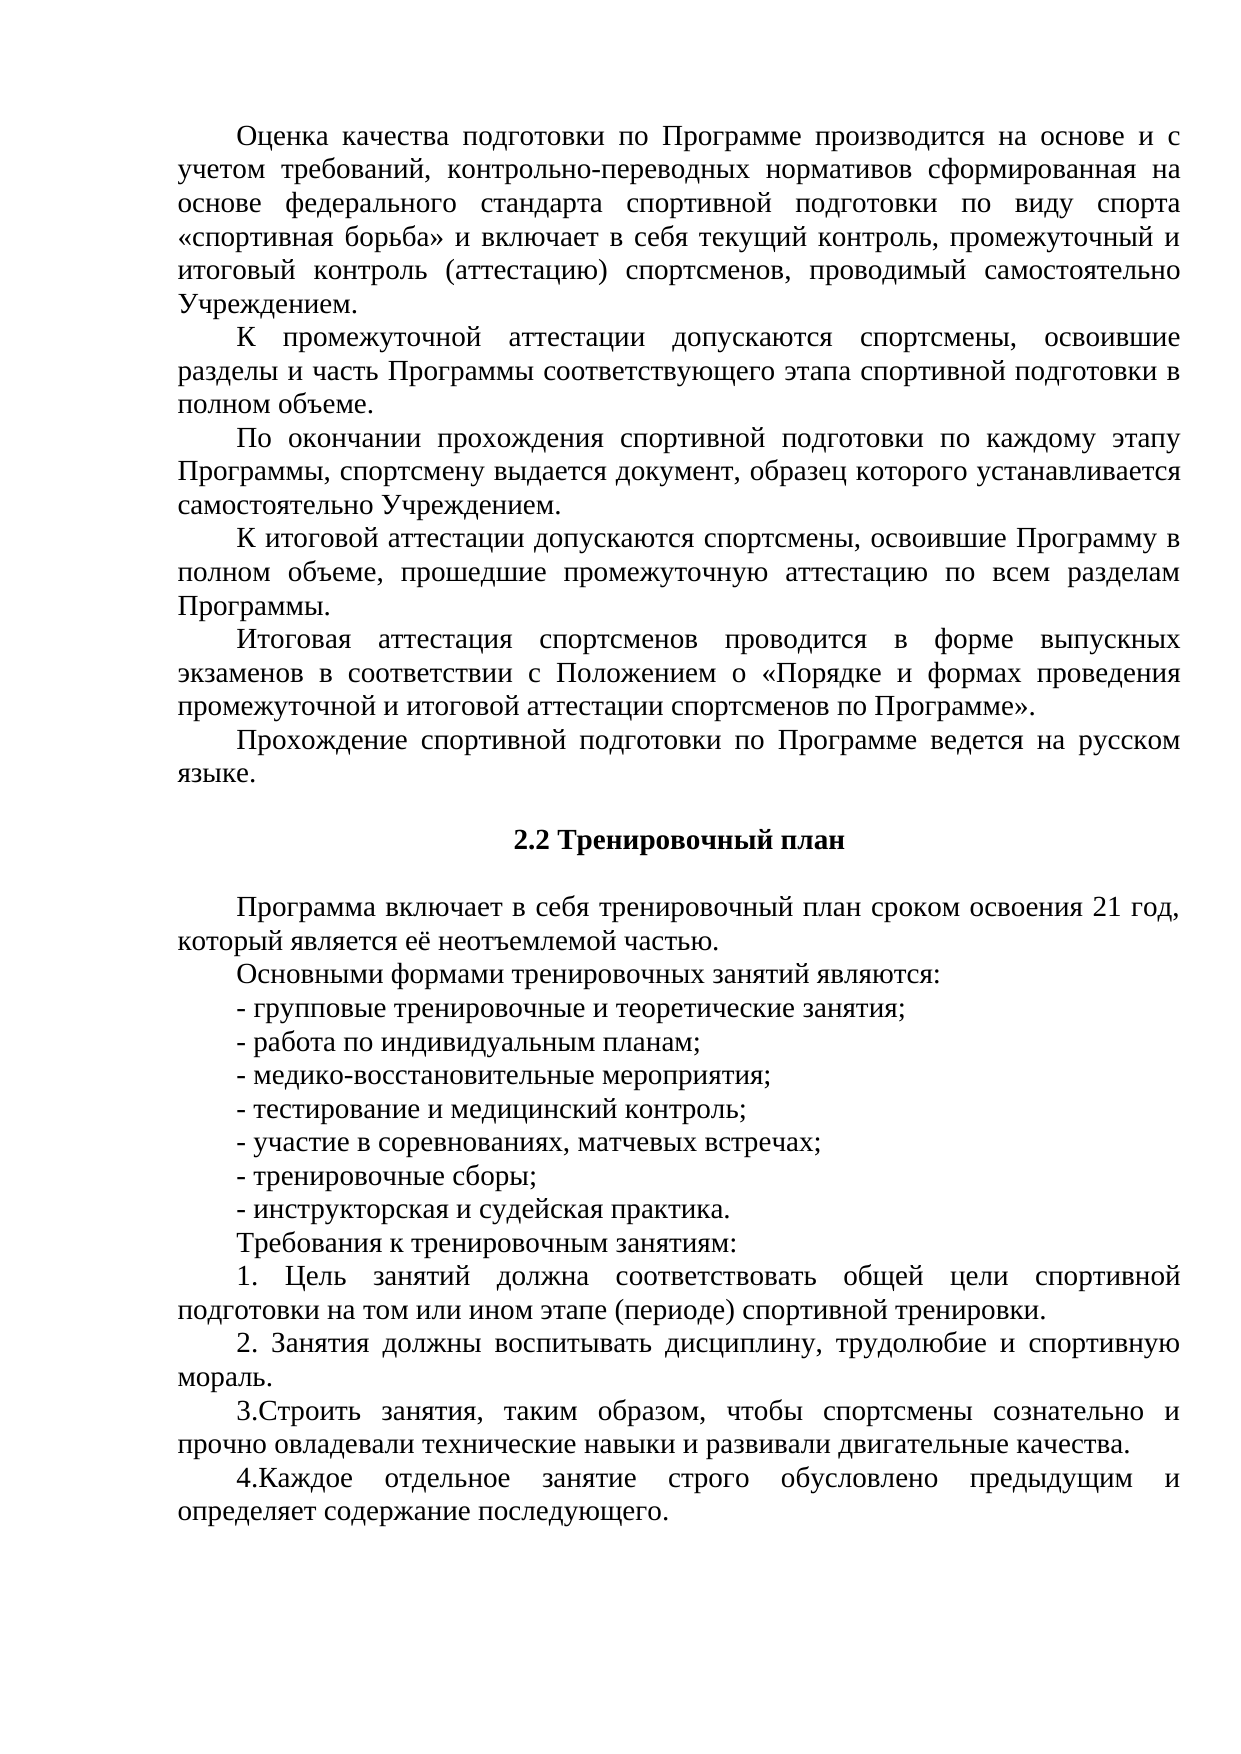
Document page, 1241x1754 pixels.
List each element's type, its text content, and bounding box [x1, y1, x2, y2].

text К итоговой аттестации допускаются спортсмены, освоившие Программу в полном объеме, прошедшие промежуточную аттестацию по всем разделам Программы. [177, 521, 1181, 621]
text - тренировочные сборы; [177, 1158, 1181, 1191]
text - участие в соревнованиях, матчевых встречах; [177, 1124, 1181, 1158]
text - тестирование и медицинский контроль; [177, 1091, 1181, 1124]
text - медико-восстановительные мероприятия; [177, 1057, 1181, 1091]
text 1. Цель занятий должна соответствовать общей цели спортивной подготовки на том или ином этапе (периоде) спортивной тренировки. [177, 1258, 1181, 1326]
text 3.Строить занятия, таким образом, чтобы спортсмены сознательно и прочно овладевали технические навыки и развивали двигательные качества. [177, 1393, 1181, 1460]
text - групповые тренировочные и теоретические занятия; [177, 990, 1181, 1024]
text По окончании прохождения спортивной подготовки по каждому этапу Программы, спортсмену выдается документ, образец которого устанавливается самостоятельно Учреждением. [177, 420, 1181, 521]
text 4.Каждое отдельное занятие строго обусловлено предыдущим и определяет содержание последующего. [177, 1460, 1181, 1527]
text 2.2 Тренировочный план [177, 822, 1181, 856]
text Требования к тренировочным занятиям: [177, 1225, 1181, 1258]
text Оценка качества подготовки по Программе производится на основе и с учетом требований, контрольно-переводных нормативов сформированная на основе федерального стандарта спортивной подготовки по виду спорта «спортивная борьба» и включает в себя текущий контроль, промежуточный и итоговый контроль (аттестацию) спортсменов, проводимый самостоятельно Учреждением. [177, 118, 1181, 319]
text Итоговая аттестация спортсменов проводится в форме выпускных экзаменов в соответствии с Положением о «Порядке и формах проведения промежуточной и итоговой аттестации спортсменов по Программе». [177, 621, 1181, 722]
text - работа по индивидуальным планам; [177, 1024, 1181, 1057]
text Основными формами тренировочных занятий являются: [177, 957, 1181, 990]
text Прохождение спортивной подготовки по Программе ведется на русском языке. [177, 722, 1181, 789]
text - инструкторская и судейская практика. [177, 1191, 1181, 1225]
text 2. Занятия должны воспитывать дисциплину, трудолюбие и спортивную мораль. [177, 1326, 1181, 1393]
text Программа включает в себя тренировочный план сроком освоения 21 год, который является её неотъемлемой частью. [177, 889, 1181, 957]
text К промежуточной аттестации допускаются спортсмены, освоившие разделы и часть Программы соответствующего этапа спортивной подготовки в полном объеме. [177, 319, 1181, 420]
